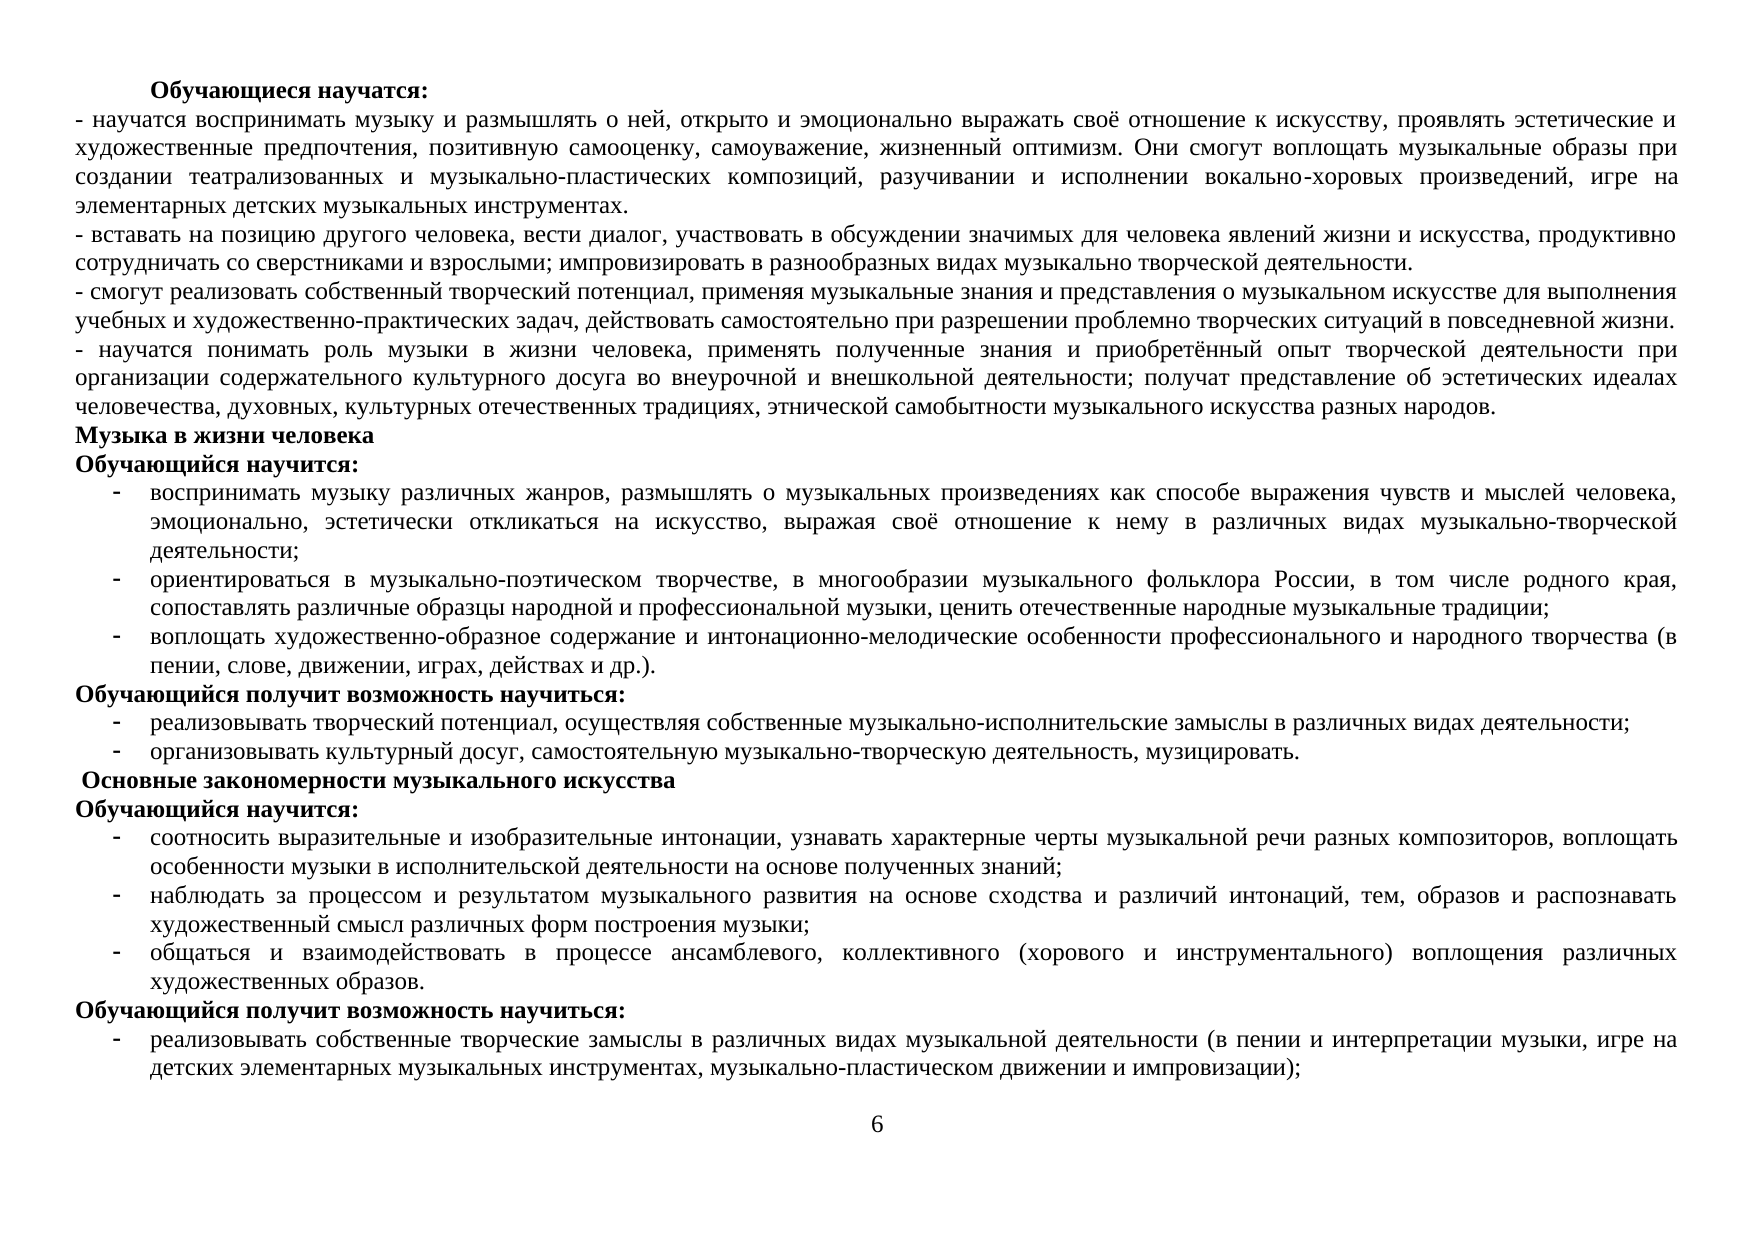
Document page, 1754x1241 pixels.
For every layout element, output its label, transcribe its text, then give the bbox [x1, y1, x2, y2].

text Музыка в жизни человека [75, 420, 1679, 449]
text Обучающийся научится: [75, 449, 1679, 477]
list воплощать художественно-образное содержание и интонационно-мелодические особенности профессионального и народного творчества (в пении, слове, движении, играх, действах и др.). [112, 621, 1679, 679]
text - смогут реализовать собственный творческий потенциал, применяя музыкальные знания и представления о музыкальном искусстве для выполнения учебных и художественно-практических задач, действовать самостоятельно при разрешении проблемно творческих ситуаций в повседневной жизни. [75, 276, 1679, 334]
text Основные закономерности музыкального искусства [75, 765, 1679, 794]
list ориентироваться в музыкально-поэтическом творчестве, в многообразии музыкального фольклора России, в том числе родного края, сопоставлять различные образцы народной и профессиональной музыки, ценить отечественные народные музыкальные традиции; [112, 564, 1679, 621]
text Обучающийся получит возможность научиться: [75, 995, 1679, 1024]
list общаться и взаимодействовать в процессе ансамблевого, коллективного (хорового и инструментального) воплощения различных художественных образов. [112, 937, 1679, 995]
list воспринимать музыку различных жанров, размышлять о музыкальных произведениях как способе выражения чувств и мыслей человека, эмоционально, эстетически откликаться на искусство, выражая своё отношение к нему в различных видах музыкально-творческой деятельности; [112, 477, 1679, 564]
list наблюдать за процессом и результатом музыкального развития на основе сходства и различий интонаций, тем, образов и распознавать художественный смысл различных форм построения музыки; [112, 880, 1679, 937]
list реализовывать творческий потенциал, осуществляя собственные музыкально-исполнительские замыслы в различных видах деятельности; [112, 707, 1679, 736]
text Обучающийся научится: [75, 794, 1679, 822]
list соотносить выразительные и изобразительные интонации, узнавать характерные черты музыкальной речи разных композиторов, воплощать особенности музыки в исполнительской деятельности на основе полученных знаний; [112, 822, 1679, 880]
text - научатся понимать роль музыки в жизни человека, применять полученные знания и приобретённый опыт творческой деятельности при организации содержательного культурного досуга во внеурочной и внешкольной деятельности; получат представление об эстетических идеалах человечества, духовных, культурных отечественных традициях, этнической самобытности музыкального искусства разных народов. [75, 334, 1679, 420]
text Обучающиеся научатся: [150, 75, 1679, 104]
text Обучающийся получит возможность научиться: [75, 679, 1679, 707]
list организовывать культурный досуг, самостоятельную музыкально-творческую деятельность, музицировать. [112, 736, 1679, 765]
list реализовывать собственные творческие замыслы в различных видах музыкальной деятельности (в пении и интерпретации музыки, игре на детских элементарных музыкальных инструментах, музыкально-пластическом движении и импровизации); [112, 1024, 1679, 1081]
text - вставать на позицию другого человека, вести диалог, участвовать в обсуждении значимых для человека явлений жизни и искусства, продуктивно сотрудничать со сверстниками и взрослыми; импровизировать в разнообразных видах музыкально творческой деятельности. [75, 219, 1679, 276]
text - научатся воспринимать музыку и размышлять о ней, открыто и эмоционально выражать своё отношение к искусству, проявлять эстетические и художественные предпочтения, позитивную самооценку, самоуважение, жизненный оптимизм. Они смогут воплощать музыкальные образы при создании театрализованных и музыкально-пластических композиций, разучивании и исполнении вокально-хоровых произведений, игре на элементарных детских музыкальных инструментах. [75, 104, 1679, 219]
